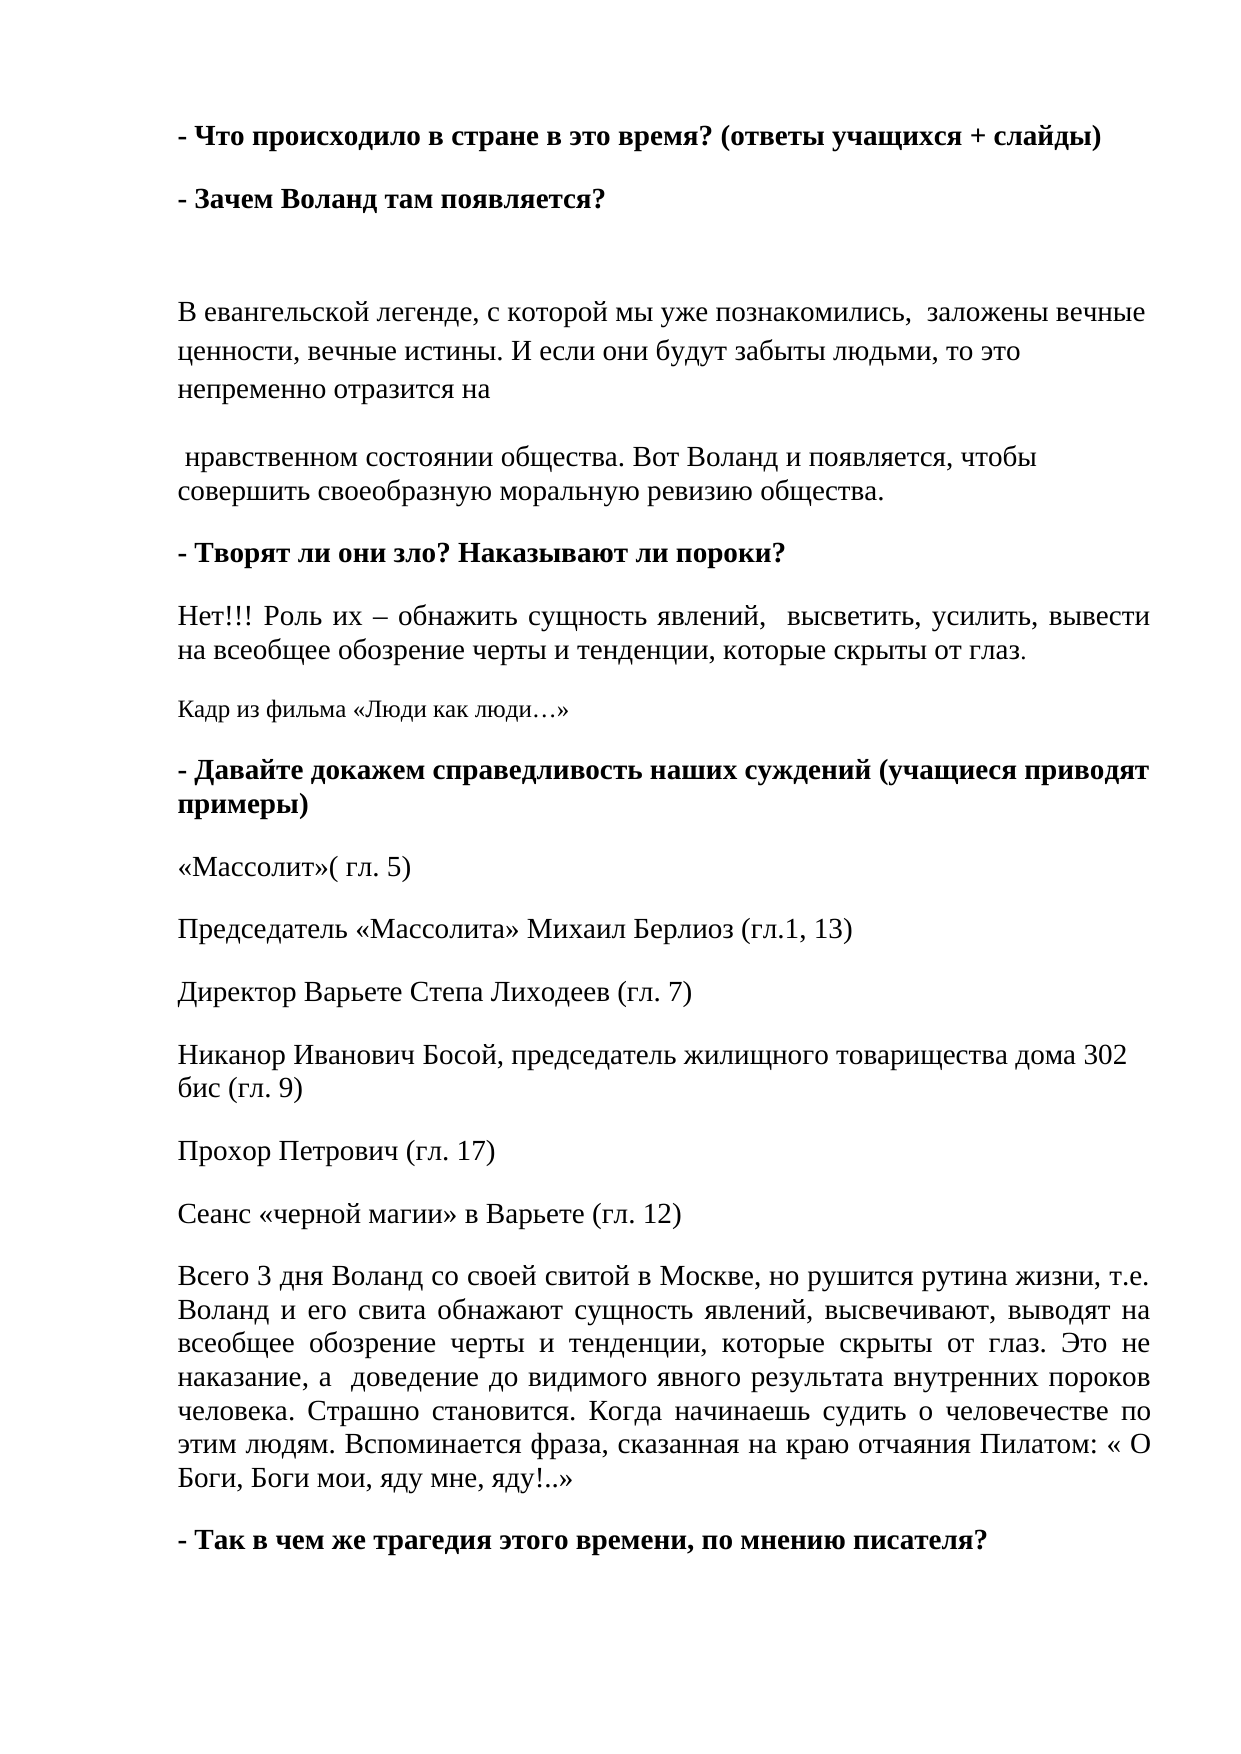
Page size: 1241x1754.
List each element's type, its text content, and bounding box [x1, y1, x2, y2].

text Сеанс «черной магии» в Варьете (гл. 12) [177, 1196, 1152, 1229]
text Директор Варьете Степа Лиходеев (гл. 7) [177, 974, 1152, 1008]
text нравственном состоянии общества. Вот Воланд и появляется, чтобы совершить своеобразную моральную ревизию общества. [177, 439, 1152, 506]
text Председатель «Массолита» Михаил Берлиоз (гл.1, 13) [177, 911, 1152, 945]
text - Давайте докажем справедливость наших суждений (учащиеся приводят примеры) [177, 752, 1152, 819]
text - Так в чем же трагедия этого времени, по мнению писателя? [177, 1522, 1152, 1556]
text Прохор Петрович (гл. 17) [177, 1133, 1152, 1167]
text Всего 3 дня Воланд со своей свитой в Москве, но рушится рутина жизни, т.е. Воланд и его свита обнажают сущность явлений, высвечивают, выводят на всеобщее обозрение черты и тенденции, которые скрыты от глаз. Это не наказание, а доведение до видимого явного результата внутренних пороков человека. Страшно становится. Когда начинаешь судить о человечестве по этим людям. Вспоминается фраза, сказанная на краю отчаяния Пилатом: « О Боги, Боги мои, яду мне, яду!..» [177, 1258, 1152, 1493]
text В евангельской легенде, с которой мы уже познакомились, заложены вечные ценности, вечные истины. И если они будут забыты людьми, то это непременно отразится на [177, 294, 1152, 405]
text - Зачем Воланд там появляется? [177, 181, 1152, 214]
text Никанор Иванович Босой, председатель жилищного товарищества дома 302 бис (гл. 9) [177, 1037, 1152, 1104]
text «Массолит»( гл. 5) [177, 849, 1152, 882]
text Нет!!! Роль их – обнажить сущность явлений, высветить, усилить, вывести на всеобщее обозрение черты и тенденции, которые скрыты от глаз. [177, 598, 1152, 665]
text - Творят ли они зло? Наказывают ли пороки? [177, 536, 1152, 569]
text Кадр из фильма «Люди как люди…» [177, 694, 1152, 723]
text - Что происходило в стране в это время? (ответы учащихся + слайды) [177, 118, 1152, 152]
